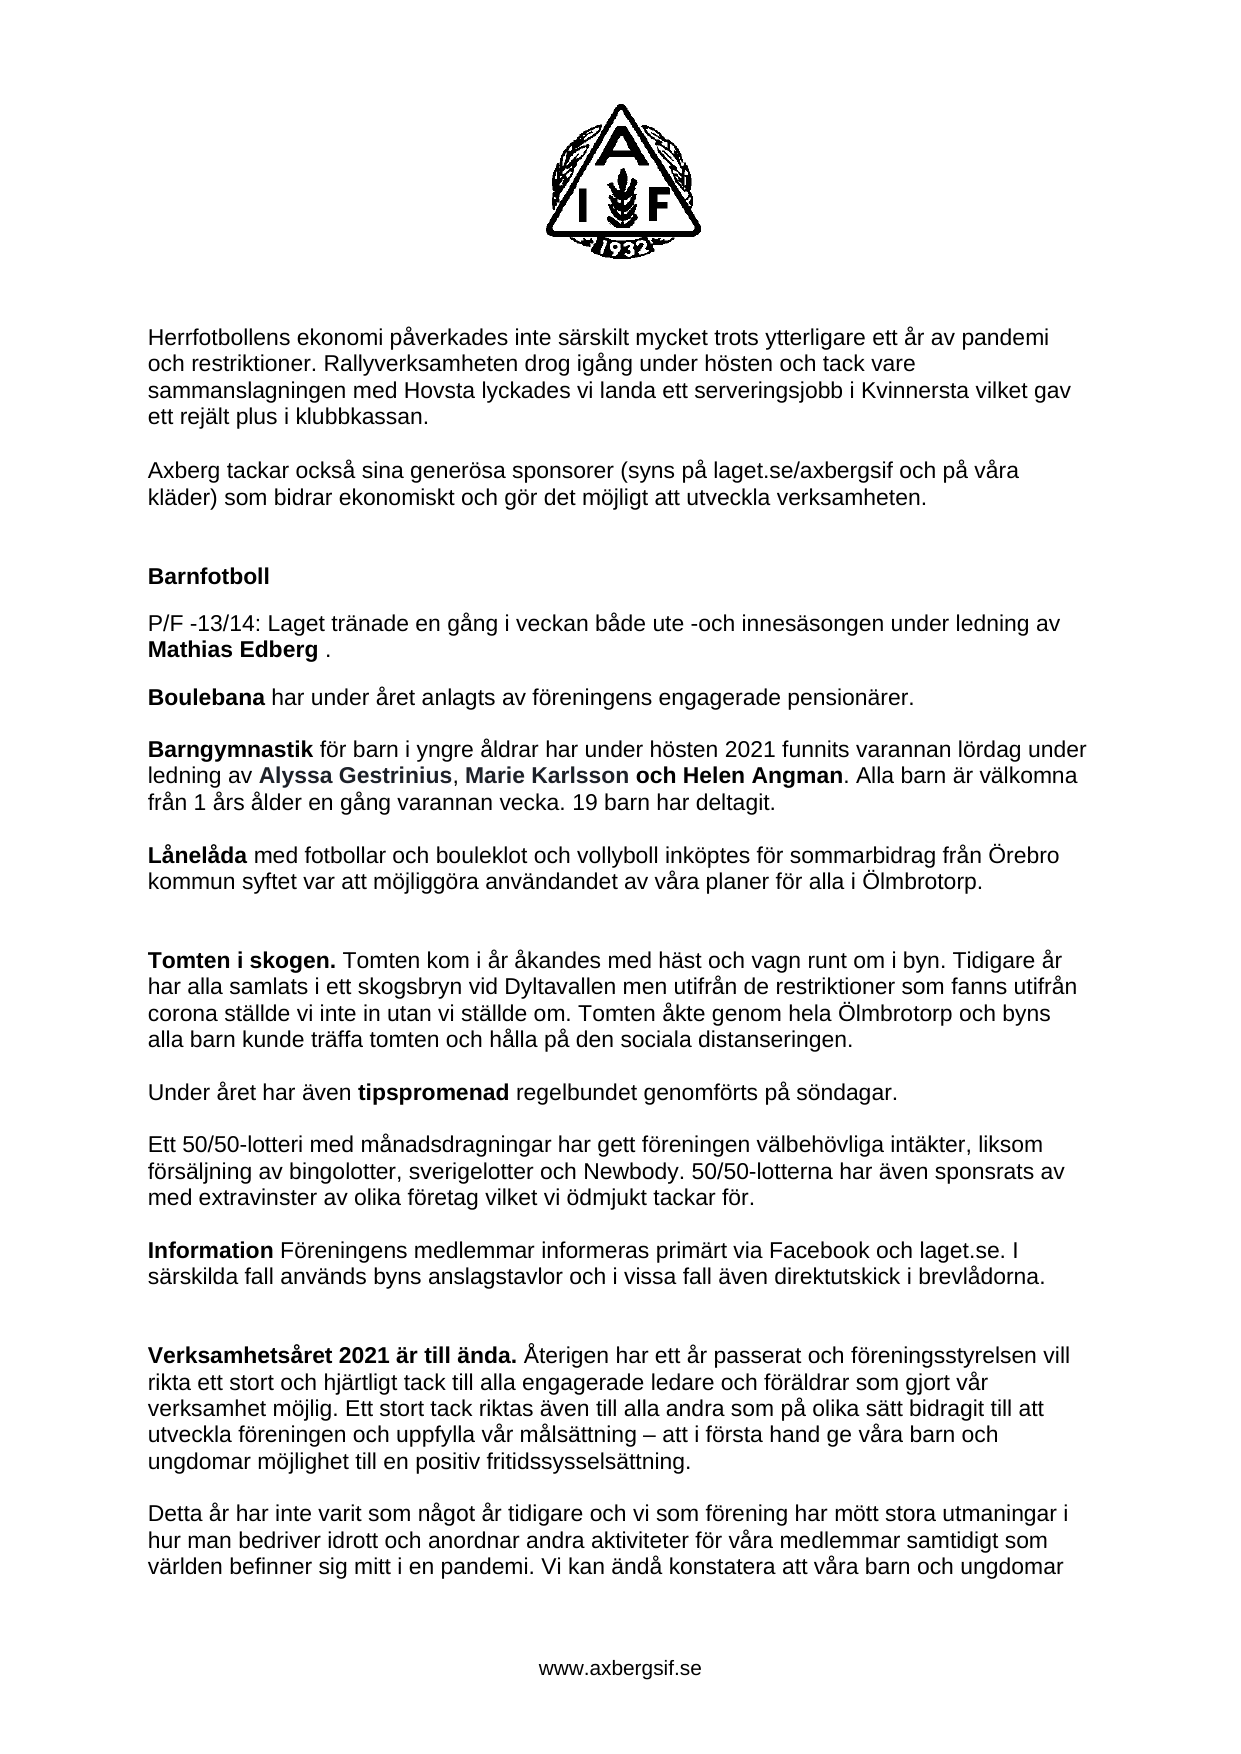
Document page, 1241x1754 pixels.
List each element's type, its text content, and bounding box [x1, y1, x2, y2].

text Barnfotboll [148, 563, 1092, 589]
text Information Föreningens medlemmar informeras primärt via Facebook och laget.se. I särskilda fall används byns anslagstavlor och i vissa fall även direktutskick i brevlådorna. [148, 1237, 1092, 1289]
picture [475, 73, 765, 324]
text Barngymnastik för barn i yngre åldrar har under hösten 2021 funnits varannan lördag under ledning av Alyssa Gestrinius, Marie Karlsson och Helen Angman. Alla barn är välkomna från 1 års ålder en gång varannan vecka. 19 barn har deltagit. [148, 736, 1092, 815]
text Lånelåda med fotbollar och bouleklot och vollyboll inköptes för sommarbidrag från Örebro kommun syftet var att möjliggöra användandet av våra planer för alla i Ölmbrotorp. [148, 842, 1092, 894]
text P/F -13/14: Laget tränade en gång i veckan både ute -och innesäsongen under ledning av Mathias Edberg . [148, 610, 1092, 663]
text Herrfotbollens ekonomi påverkades inte särskilt mycket trots ytterligare ett år av pandemi och restriktioner. Rallyverksamheten drog igång under hösten och tack vare sammanslagningen med Hovsta lyckades vi landa ett serveringsjobb i Kvinnersta vilket gav ett rejält plus i klubbkassan. [148, 324, 1092, 429]
text Verksamhetsåret 2021 är till ända. Återigen har ett år passerat och föreningsstyrelsen vill rikta ett stort och hjärtligt tack till alla engagerade ledare och föräldrar som gjort vår verksamhet möjlig. Ett stort tack riktas även till alla andra som på olika sätt bidragit till att utveckla föreningen och uppfylla vår målsättning – att i första hand ge våra barn och ungdomar möjlighet till en positiv fritidssysselsättning. [148, 1342, 1092, 1474]
text Axberg tackar också sina generösa sponsorer (syns på laget.se/axbergsif och på våra kläder) som bidrar ekonomiskt och gör det möjligt att utveckla verksamheten. [148, 457, 1092, 510]
text Ett 50/50-lotteri med månadsdragningar har gett föreningen välbehövliga intäkter, liksom försäljning av bingolotter, sverigelotter och Newbody. 50/50-lotterna har även sponsrats av med extravinster av olika företag vilket vi ödmjukt tackar för. [148, 1131, 1092, 1211]
text Boulebana har under året anlagts av föreningens engagerade pensionärer. [148, 683, 1092, 710]
text Under året har även tipspromenad regelbundet genomförts på söndagar. [148, 1079, 1092, 1105]
text Tomten i skogen. Tomten kom i år åkandes med häst och vagn runt om i byn. Tidigare år har alla samlats i ett skogsbryn vid Dyltavallen men utifrån de restriktioner som fanns utifrån corona ställde vi inte in utan vi ställde om. Tomten åkte genom hela Ölmbrotorp och byns alla barn kunde träffa tomten och hålla på den sociala distanseringen. [148, 947, 1092, 1052]
